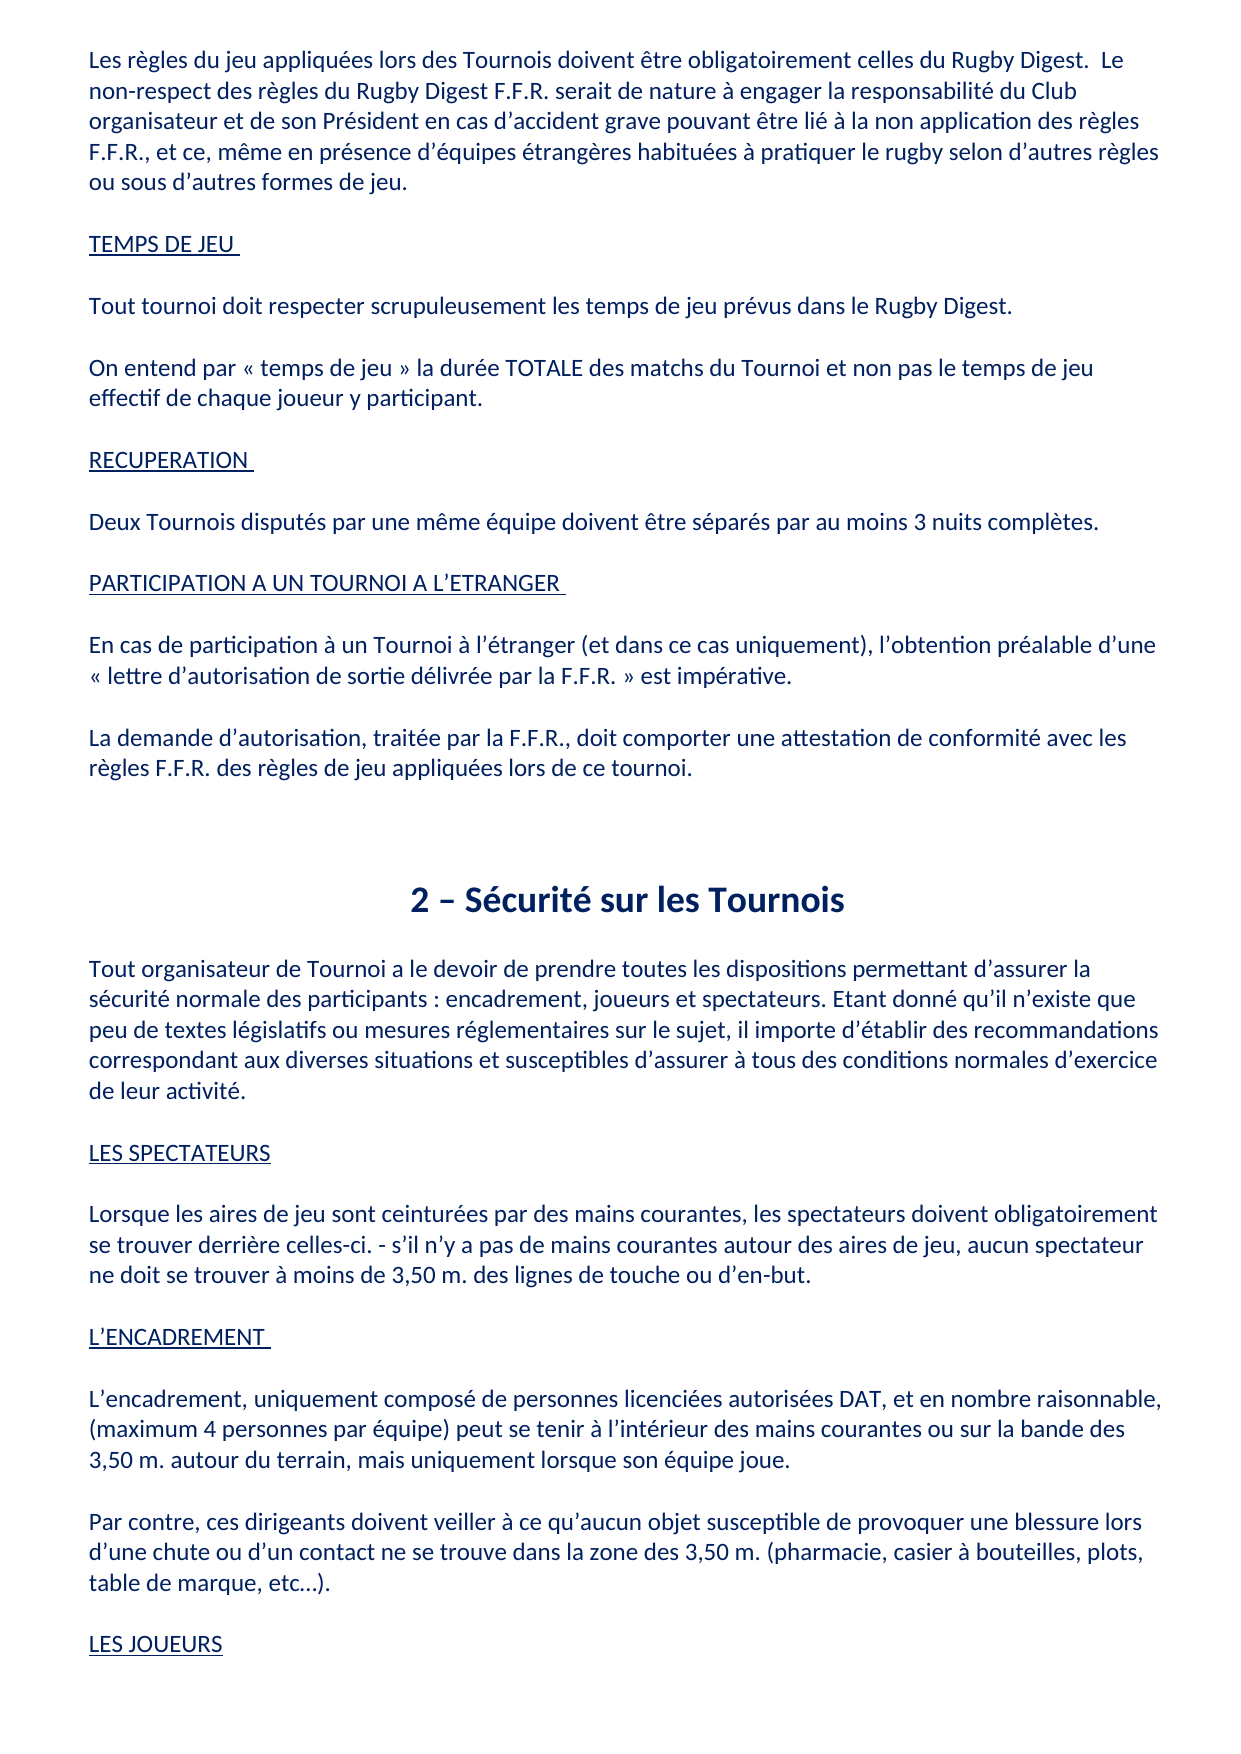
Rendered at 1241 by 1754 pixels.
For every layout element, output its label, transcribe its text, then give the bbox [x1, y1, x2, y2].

text Tout organisateur de Tournoi a le devoir de prendre toutes les dispositions permettant d’assurer la sécurité normale des participants : encadrement, joueurs et spectateurs. Etant donné qu’il n’existe que peu de textes législatifs ou mesures réglementaires sur le sujet, il importe d’établir des recommandations correspondant aux diverses situations et susceptibles d’assurer à tous des conditions normales d’exercice de leur activité. [89, 953, 1167, 1105]
text LES JOUEURS [89, 1629, 1167, 1659]
text L’encadrement, uniquement composé de personnes licenciées autorisées DAT, et en nombre raisonnable, (maximum 4 personnes par équipe) peut se tenir à l’intérieur des mains courantes ou sur la bande des 3,50 m. autour du terrain, mais uniquement lorsque son équipe joue. [89, 1383, 1167, 1474]
text Deux Tournois disputés par une même équipe doivent être séparés par au moins 3 nuits complètes. [89, 506, 1167, 536]
text TEMPS DE JEU [89, 228, 1167, 259]
text Tout tournoi doit respecter scrupuleusement les temps de jeu prévus dans le Rugby Digest. [89, 290, 1167, 321]
text Lorsque les aires de jeu sont ceinturées par des mains courantes, les spectateurs doivent obligatoirement se trouver derrière celles-ci. - s’il n’y a pas de mains courantes autour des aires de jeu, aucun spectateur ne doit se trouver à moins de 3,50 m. des lignes de touche ou d’en-but. [89, 1198, 1167, 1290]
text La demande d’autorisation, traitée par la F.F.R., doit comporter une attestation de conformité avec les règles F.F.R. des règles de jeu appliquées lors de ce tournoi. [89, 722, 1167, 783]
text L’ENCADREMENT [89, 1321, 1167, 1352]
text RECUPERATION [89, 444, 1167, 474]
text On entend par « temps de jeu » la durée TOTALE des matchs du Tournoi et non pas le temps de jeu effectif de chaque joueur y participant. [89, 352, 1167, 413]
text Par contre, ces dirigeants doivent veiller à ce qu’aucun objet susceptible de provoquer une blessure lors d’une chute ou d’un contact ne se trouve dans la zone des 3,50 m. (pharmacie, casier à bouteilles, plots, table de marque, etc…). [89, 1506, 1167, 1597]
text PARTICIPATION A UN TOURNOI A L’ETRANGER [89, 568, 1167, 598]
text 2 – Sécurité sur les Tournois [89, 876, 1167, 922]
text Les règles du jeu appliquées lors des Tournois doivent être obligatoirement celles du Rugby Digest. Le non-respect des règles du Rugby Digest F.F.R. serait de nature à engager la responsabilité du Club organisateur et de son Président en cas d’accident grave pouvant être lié à la non application des règles F.F.R., et ce, même en présence d’équipes étrangères habituées à pratiquer le rugby selon d’autres règles ou sous d’autres formes de jeu. [89, 44, 1167, 197]
text LES SPECTATEURS [89, 1137, 1167, 1167]
text En cas de participation à un Tournoi à l’étranger (et dans ce cas uniquement), l’obtention préalable d’une « lettre d’autorisation de sortie délivrée par la F.F.R. » est impérative. [89, 629, 1167, 690]
